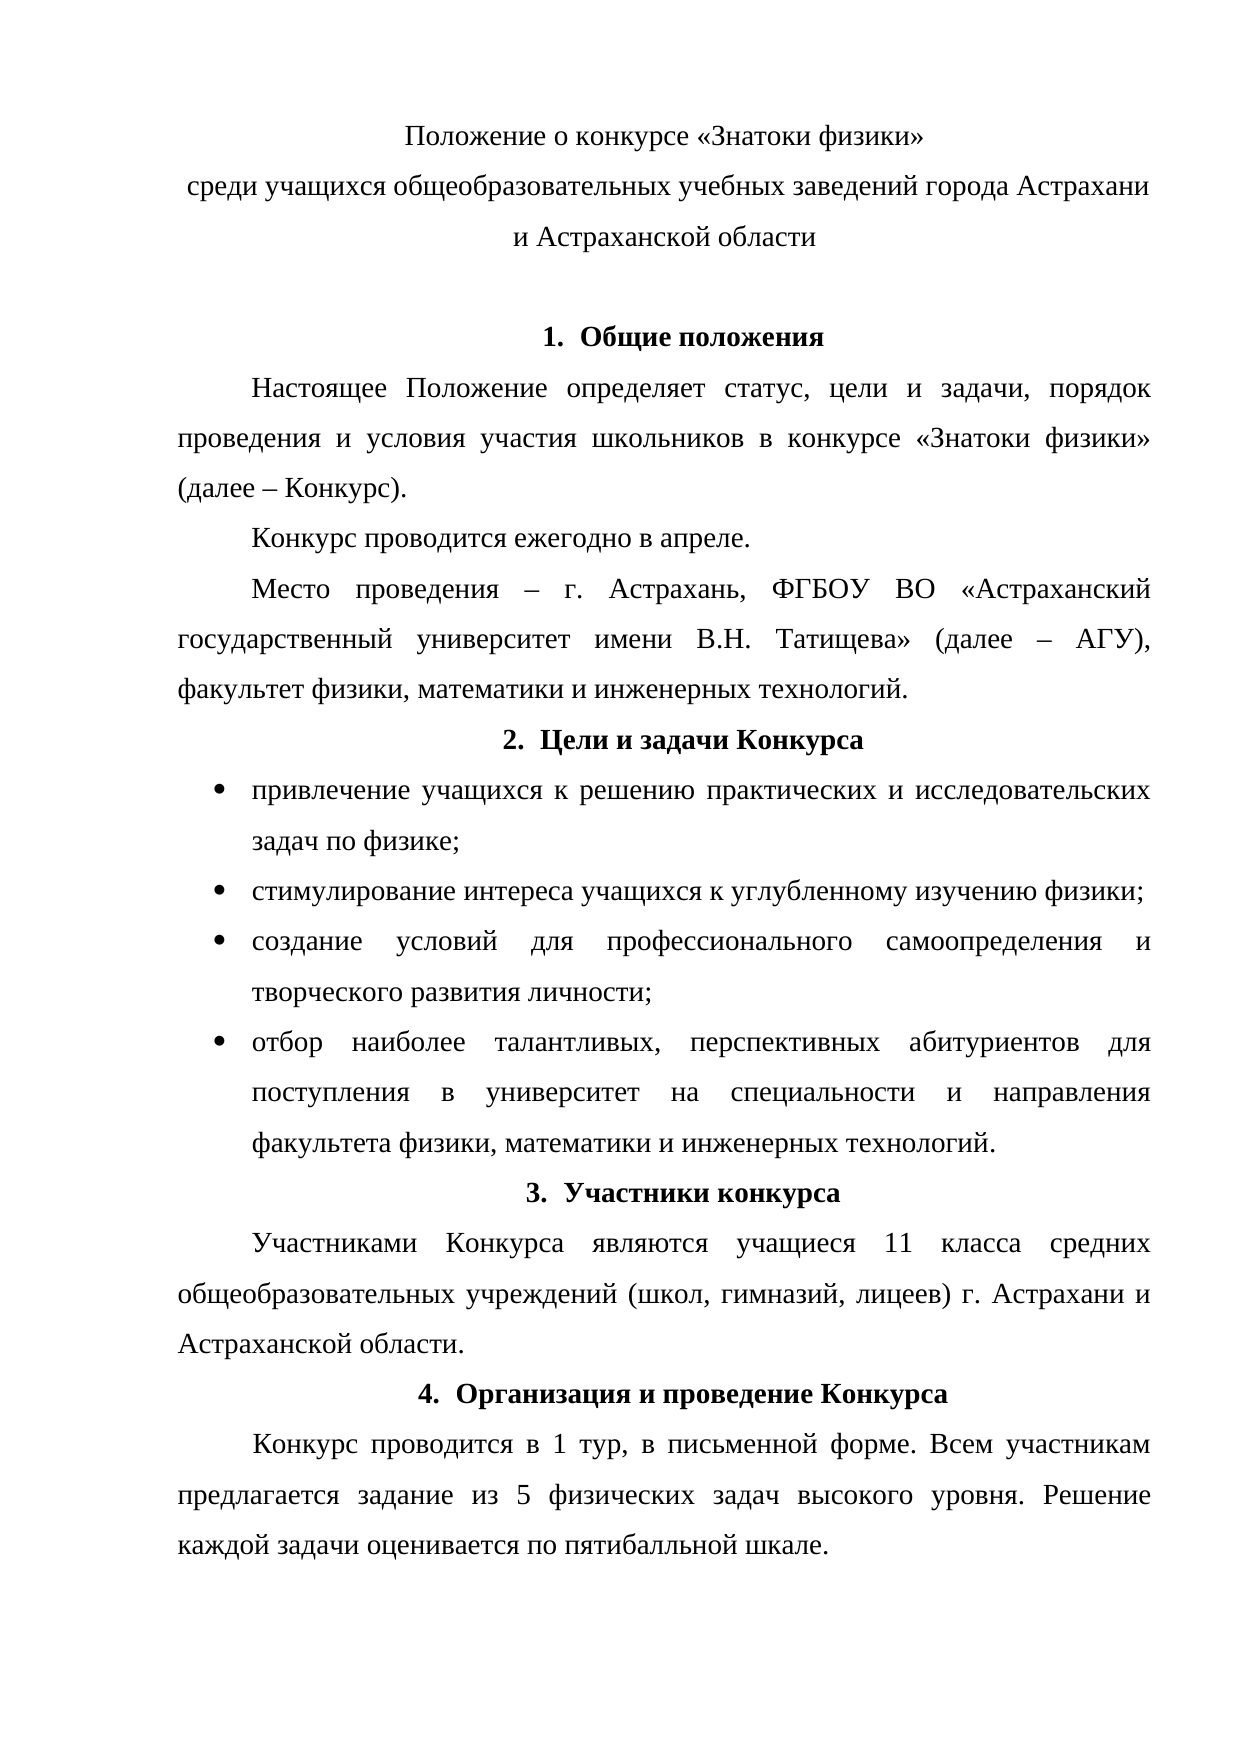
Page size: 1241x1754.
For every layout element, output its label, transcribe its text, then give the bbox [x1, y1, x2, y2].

text Конкурс проводится ежегодно в апреле. [177, 521, 1152, 554]
list Участники конкурса [215, 1175, 1152, 1209]
list стимулирование интереса учащихся к углубленному изучению физики; [214, 873, 1152, 907]
text Настоящее Положение определяет статус, цели и задачи, порядок проведения и условия участия школьников в конкурсе «Знатоки физики» (далее – Конкурс). [177, 370, 1152, 504]
list отбор наиболее талантливых, перспективных абитуриентов для поступления в университет на специальности и направления факультета физики, математики и инженерных технологий. [214, 1024, 1152, 1158]
list привлечение учащихся к решению практических и исследовательских задач по физике; [214, 772, 1152, 856]
list Цели и задачи Конкурса [215, 722, 1152, 755]
text Место проведения – г. Астрахань, ФГБОУ ВО «Астраханский государственный университет имени В.Н. Татищева» (далее – АГУ), факультет физики, математики и инженерных технологий. [177, 571, 1152, 705]
text Положение о конкурсе «Знатоки физики» [177, 118, 1152, 152]
list создание условий для профессионального самоопределения и творческого развития личности; [214, 923, 1152, 1007]
list Конкурс проводится в 1 тур, в письменной форме. Всем участникам предлагается задание из 5 физических задач высокого уровня. Решение каждой задачи оценивается по пятибалльной шкале. [177, 1427, 1152, 1561]
list Общие положения [215, 319, 1152, 353]
text Участниками Конкурса являются учащиеся 11 класса средних общеобразовательных учреждений (школ, гимназий, лицеев) г. Астрахани и Астраханской области. [177, 1225, 1152, 1359]
list Организация и проведение Конкурса [215, 1376, 1152, 1410]
text среди учащихся общеобразовательных учебных заведений города Астрахани и Астраханской области [177, 168, 1152, 252]
